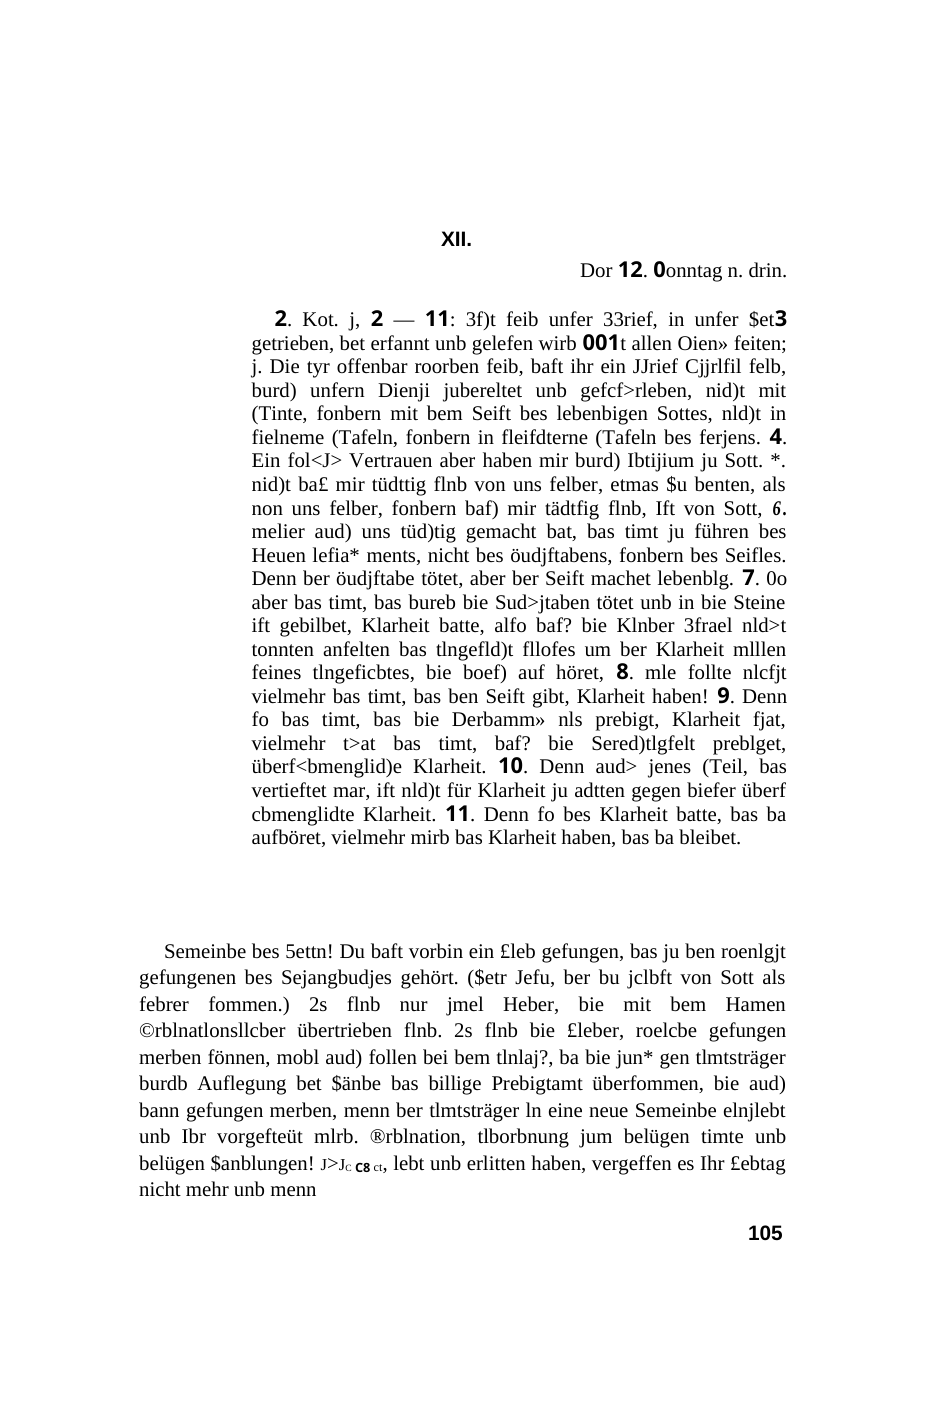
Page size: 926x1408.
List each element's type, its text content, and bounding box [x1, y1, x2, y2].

text Dor 12. 0onntag n. drin. [139, 260, 787, 282]
text Semeinbe bes 5ettn! Du baft vorbin ein £leb gefungen, bas ju ben roenlgjt gefungenen bes Sejangbudjes gehört. ($etr Jefu, ber bu jclbft von Sott als febrer fommen.) 2s flnb nur jmel Heber, bie mit bem Hamen ©rblnatlonsllcber übertrieben flnb. 2s flnb bie £leber, roelcbe gefungen merben fönnen, mobl aud) follen bei bem tlnlaj?, ba bie jun* gen tlmtsträger burdb Auflegung bet $änbe bas billige Prebigtamt überfommen, bie aud) bann gefungen merben, menn ber tlmtsträger ln eine neue Semeinbe elnjlebt unb Ibr vorgefteüt mlrb. ®rblnation, tlborbnung jum belügen timte unb belügen $anblungen! j>jc C8 ct, lebt unb erlitten haben, vergeffen es Ihr £ebtag nicht mehr unb menn [139, 937, 787, 1202]
text XII. [441, 230, 786, 251]
text 105 [748, 1223, 783, 1244]
text 2. Kot. j, 2 — 11: 3f)t feib unfer 33rief, in unfer $et3 getrieben, bet erfannt unb gelefen wirb 001t allen Oien» feiten; j. Die tyr offenbar roorben feib, baft ihr ein JJrief Cjjrlfil felb, burd) unfern Dienji jubereltet unb gefcf>rleben, nid)t mit (Tinte, fonbern mit bem Seift bes lebenbigen Sottes, nld)t in fielneme (Tafeln, fonbern in fleifdterne (Tafeln bes ferjens. 4. Ein fol<J> Vertrauen aber haben mir burd) Ibtijium ju Sott. *. nid)t ba£ mir tüdttig flnb von uns felber, etmas $u benten, als non uns felber, fonbern baf) mir tädtfig flnb, Ift von Sott, 6. melier aud) uns tüd)tig gemacht bat, bas timt ju führen bes Heuen lefia* ments, nicht bes öudjftabens, fonbern bes Seifles. Denn ber öudjftabe tötet, aber ber Seift machet lebenblg. 7. 0o aber bas timt, bas bureb bie Sud>jtaben tötet unb in bie Steine ift gebilbet, Klarheit batte, alfo baf? bie Klnber 3frael nld>t tonnten anfelten bas tlngefld)t fllofes um ber Klarheit mlllen feines tlngeficbtes, bie boef) auf höret, 8. mle follte nlcfjt vielmehr bas timt, bas ben Seift gibt, Klarheit haben! 9. Denn fo bas timt, bas bie Derbamm» nls prebigt, Klarheit fjat, vielmehr t>at bas timt, baf? bie Sered)tlgfelt preblget, überf<bmenglid)e Klarheit. 10. Denn aud> jenes (Teil, bas vertieftet mar, ift nld)t für Klarheit ju adtten gegen biefer überf cbmenglidte Klarheit. 11. Denn fo bes Klarheit batte, bas ba aufböret, vielmehr mirb bas Klarheit haben, bas ba bleibet. [251, 308, 787, 849]
